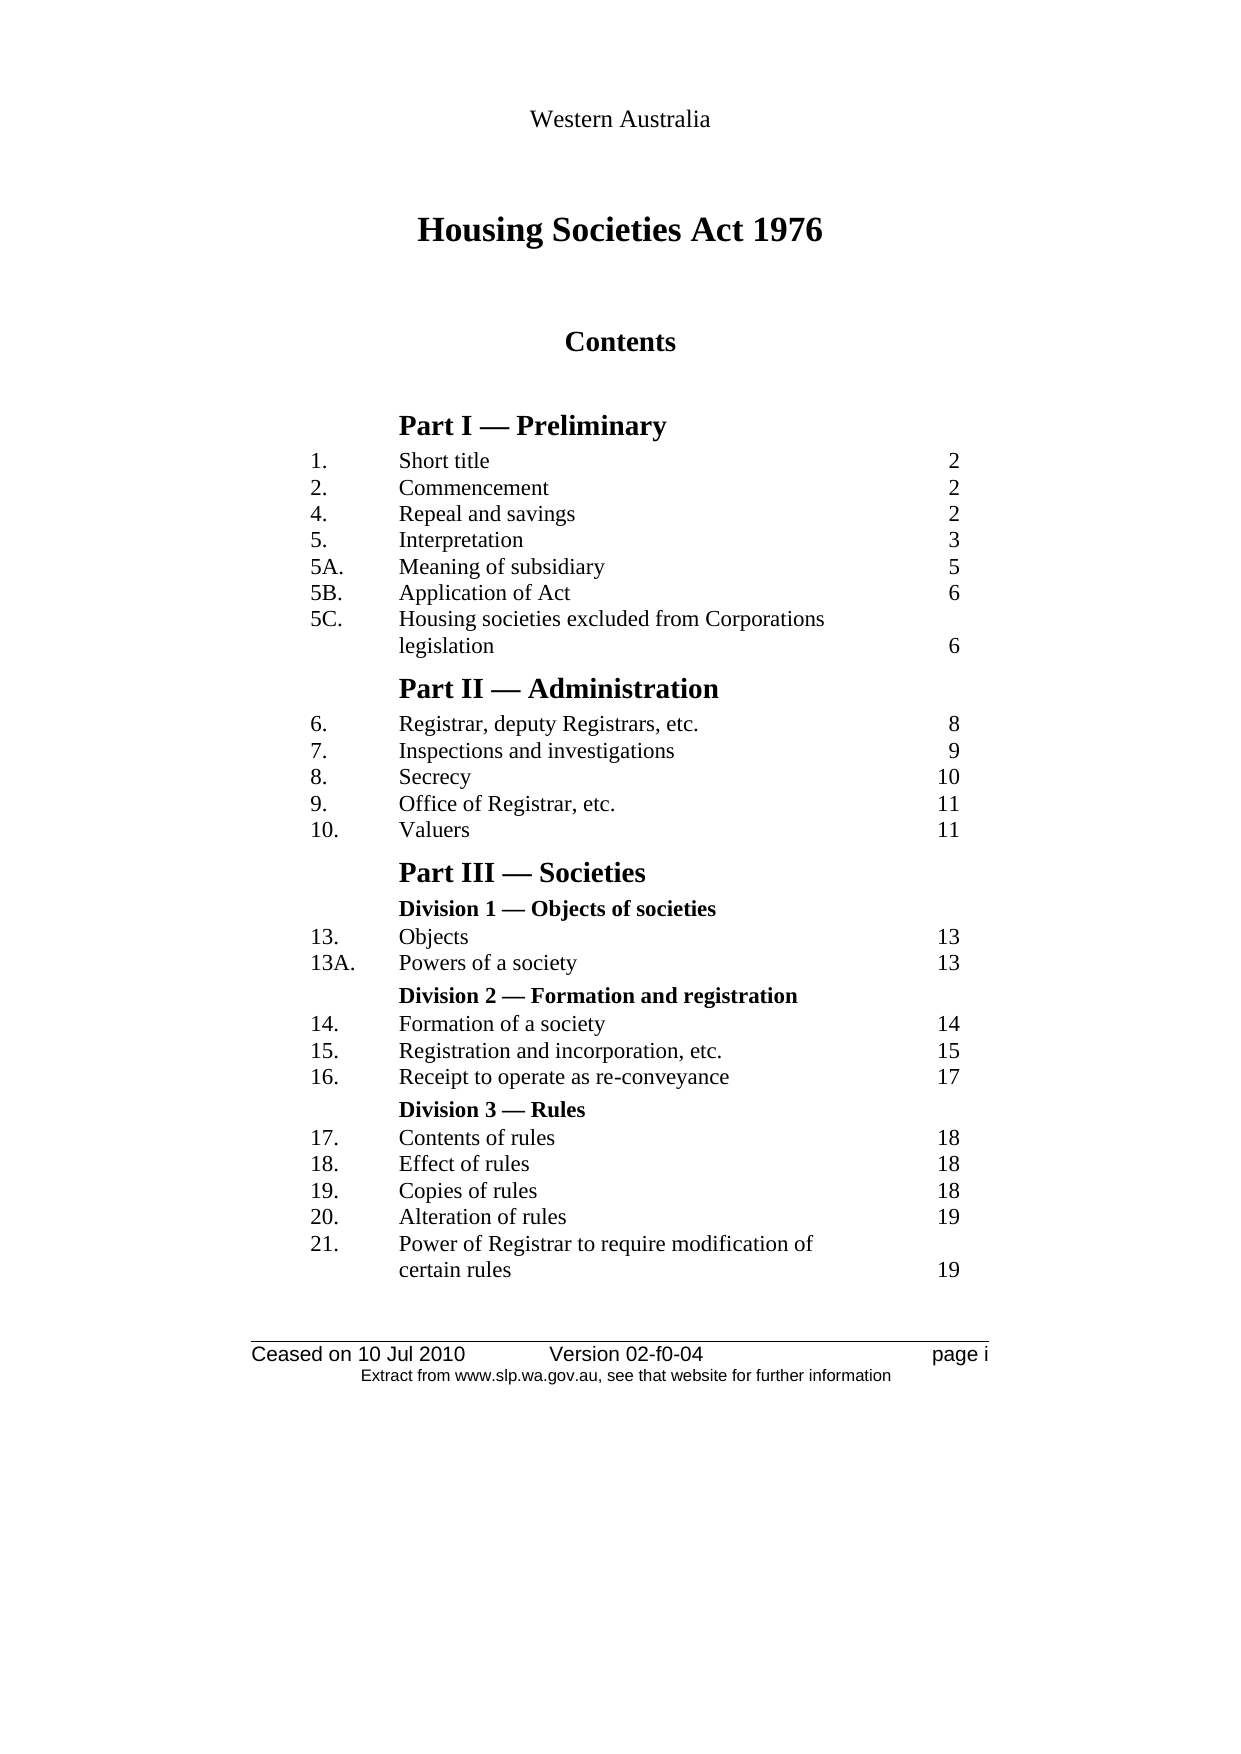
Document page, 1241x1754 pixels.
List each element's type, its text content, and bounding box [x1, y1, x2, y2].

text 6. Registrar, deputy Registrars, etc. 8 [310, 711, 871, 737]
text 8. Secrecy 10 [310, 763, 871, 789]
text 18. Effect of rules 18 [310, 1151, 871, 1177]
text 17. Contents of rules 18 [310, 1124, 871, 1151]
text 14. Formation of a society 14 [310, 1010, 871, 1037]
text 5B. Application of Act 6 [310, 579, 871, 606]
text Contents [491, 324, 749, 358]
text 15. Registration and incorporation, etc. 15 [310, 1037, 871, 1063]
text 4. Repeal and savings 2 [310, 500, 871, 526]
text 21. Power of Registrar to require modification of certain rules 19 [310, 1229, 871, 1282]
text 10. Valuers 11 [310, 816, 871, 842]
text Western Australia [251, 104, 989, 133]
text 20. Alteration of rules 19 [310, 1203, 871, 1229]
text 13. Objects 13 [310, 923, 871, 949]
text Division 1 — Objects of societies [399, 894, 871, 921]
text 5. Interpretation 3 [310, 526, 871, 553]
text 16. Receipt to operate as re-conveyance 17 [310, 1063, 871, 1089]
text 2. Commencement 2 [310, 474, 871, 500]
text 9. Office of Registrar, etc. 11 [310, 789, 871, 816]
text 19. Copies of rules 18 [310, 1177, 871, 1203]
text 1. Short title 2 [310, 447, 871, 474]
text Division 3 — Rules [399, 1096, 871, 1122]
text 5A. Meaning of subsidiary 5 [310, 553, 871, 579]
text 13A. Powers of a society 13 [310, 949, 871, 976]
text Housing Societies Act 1976 [251, 208, 989, 249]
text Part I — Preliminary [399, 408, 871, 441]
text 5C. Housing societies excluded from Corporations legislation 6 [310, 606, 871, 658]
text Part III — Societies [399, 855, 871, 888]
text 7. Inspections and investigations 9 [310, 737, 871, 763]
text Part II — Administration [399, 671, 871, 704]
text Division 2 — Formation and registration [399, 982, 871, 1008]
